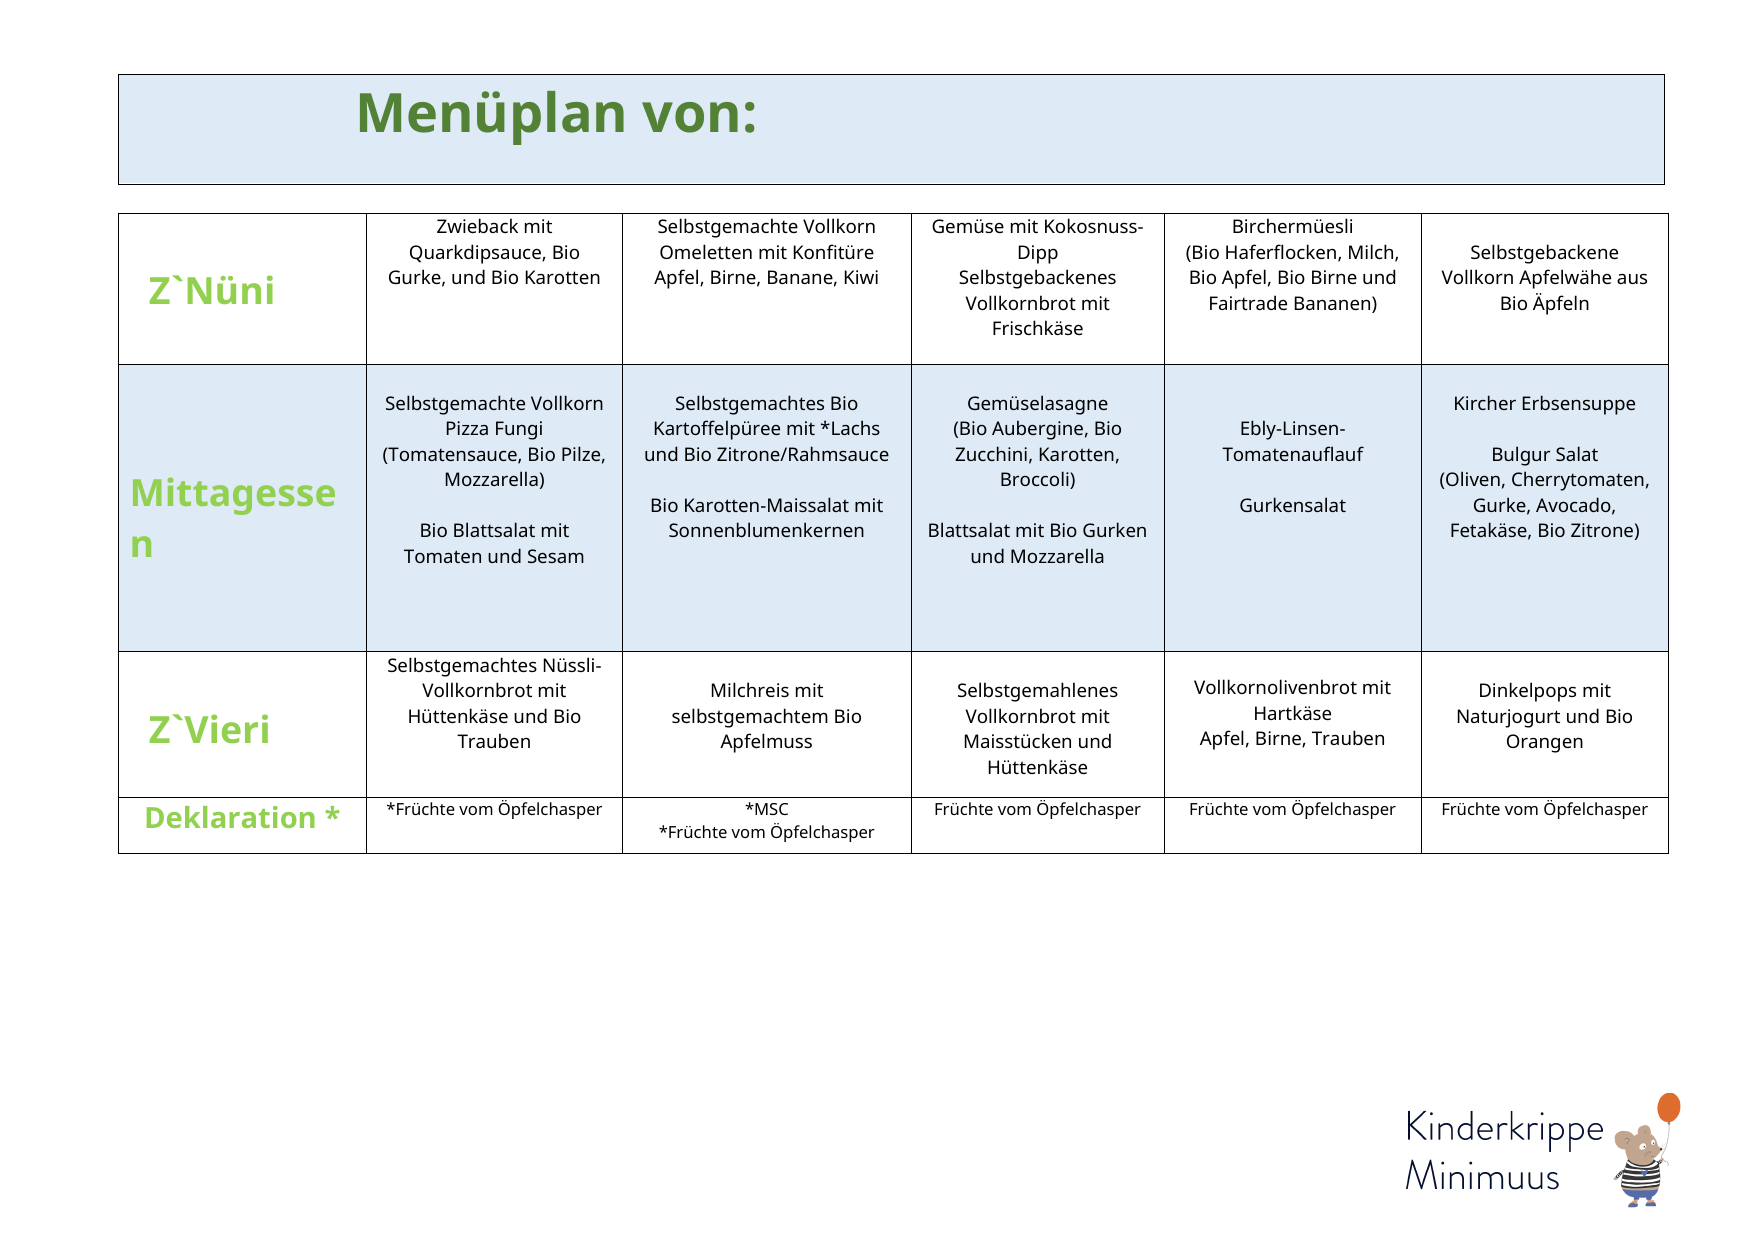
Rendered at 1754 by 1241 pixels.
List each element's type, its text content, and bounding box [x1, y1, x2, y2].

table_cell Gemüse mit Kokosnuss-Dipp Selbstgebackenes Vollkornbrot mit Frischkäse [912, 214, 1164, 363]
table_cell Vollkornolivenbrot mit Hartkäse Apfel, Birne, Trauben [1165, 652, 1421, 797]
table_cell Z`Vieri [119, 652, 366, 797]
table_cell Früchte vom Öpfelchasper [1422, 798, 1668, 853]
table_cell Deklaration * [119, 798, 366, 853]
table_cell Früchte vom Öpfelchasper [912, 798, 1164, 853]
picture [1378, 1068, 1704, 1208]
table_cell Gemüselasagne (Bio Aubergine, Bio Zucchini, Karotten, Broccoli) Blattsalat mit Bio Gurken und Mozzarella [912, 365, 1164, 651]
table_cell Selbstgemahlenes Vollkornbrot mit Maisstücken und Hüttenkäse [912, 652, 1164, 797]
table_cell Kircher Erbsensuppe Bulgur Salat (Oliven, Cherrytomaten, Gurke, Avocado, Fetakäse, Bio Zitrone) [1422, 365, 1668, 651]
table_cell Milchreis mit selbstgemachtem Bio Apfelmuss [623, 652, 911, 797]
table_cell Selbstgebackene Vollkorn Apfelwähe aus Bio Äpfeln [1422, 214, 1668, 363]
table_cell Selbstgemachtes Bio Kartoffelpüree mit *Lachs und Bio Zitrone/Rahmsauce Bio Karotten-Maissalat mit Sonnenblumenkernen [623, 365, 911, 651]
table_cell Zwieback mit Quarkdipsauce, Bio Gurke, und Bio Karotten [367, 214, 622, 363]
table_cell Mittagessen [119, 365, 366, 651]
table_cell Dinkelpops mit Naturjogurt und Bio Orangen [1422, 652, 1668, 797]
table_cell Selbstgemachte Vollkorn Pizza Fungi (Tomatensauce, Bio Pilze, Mozzarella) Bio Blattsalat mit Tomaten und Sesam [367, 365, 622, 651]
table_cell Birchermüesli (Bio Haferflocken, Milch, Bio Apfel, Bio Birne und Fairtrade Bananen) [1165, 214, 1421, 363]
table_cell Ebly-Linsen-Tomatenauflauf Gurkensalat [1165, 365, 1421, 651]
table_cell Selbstgemachte Vollkorn Omeletten mit Konfitüre Apfel, Birne, Banane, Kiwi [623, 214, 911, 363]
table_cell *Früchte vom Öpfelchasper [367, 798, 622, 853]
table_cell Früchte vom Öpfelchasper [1165, 798, 1421, 853]
table_cell Selbstgemachtes Nüssli-Vollkornbrot mit Hüttenkäse und Bio Trauben [367, 652, 622, 797]
table_cell *MSC *Früchte vom Öpfelchasper [623, 798, 911, 853]
table_cell Z`Nüni [119, 214, 366, 363]
